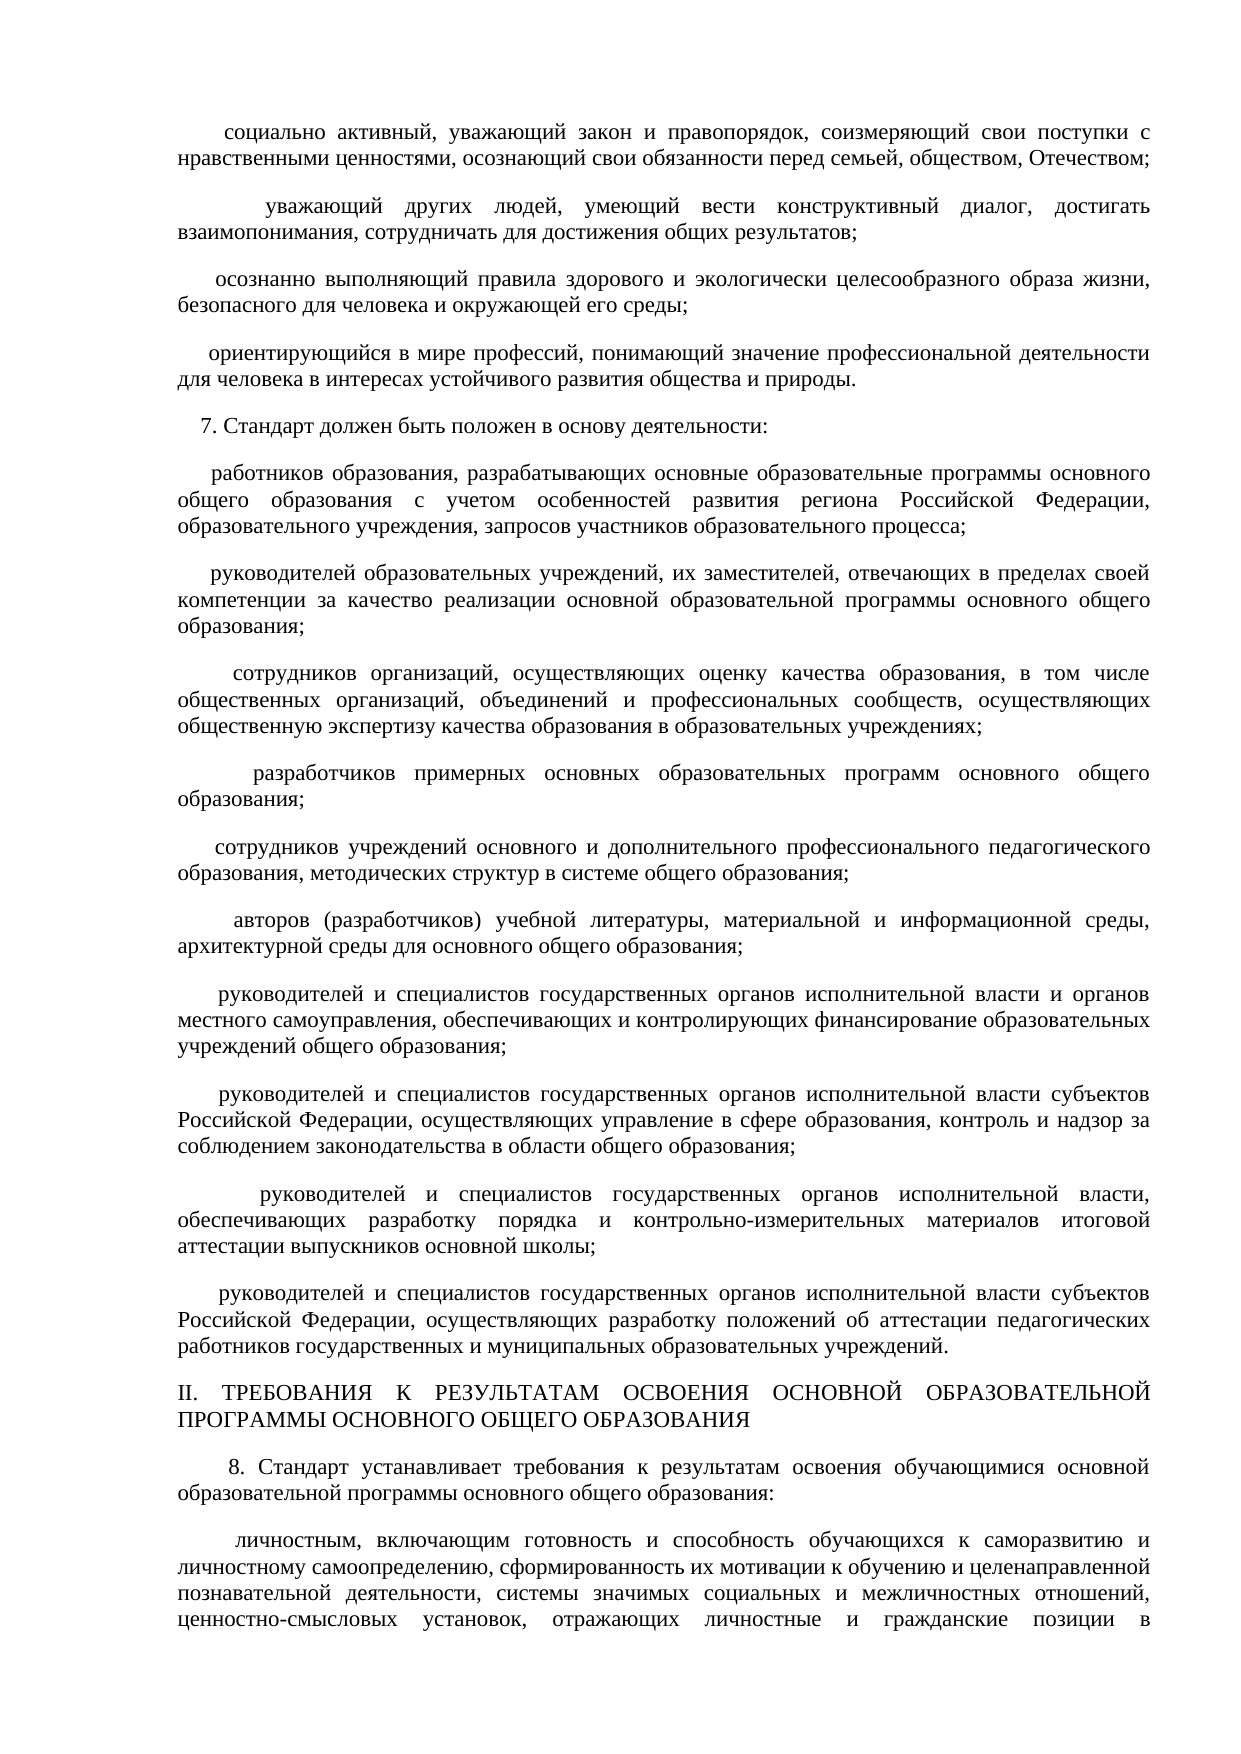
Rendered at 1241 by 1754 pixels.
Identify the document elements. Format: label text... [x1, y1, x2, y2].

text авторов (разработчиков) учебной литературы, материальной и информационной среды, архитектурной среды для основного общего образования; [177, 906, 1152, 959]
text разработчиков примерных основных образовательных программ основного общего образования; [177, 759, 1152, 812]
text руководителей и специалистов государственных органов исполнительной власти, обеспечивающих разработку порядка и контрольно-измерительных материалов итоговой аттестации выпускников основной школы; [177, 1179, 1152, 1259]
text руководителей и специалистов государственных органов исполнительной власти субъектов Российской Федерации, осуществляющих управление в сфере образования, контроль и надзор за соблюдением законодательства в области общего образования; [177, 1080, 1152, 1159]
text II. ТРЕБОВАНИЯ К РЕЗУЛЬТАТАМ ОСВОЕНИЯ ОСНОВНОЙ ОБРАЗОВАТЕЛЬНОЙ ПРОГРАММЫ ОСНОВНОГО ОБЩЕГО ОБРАЗОВАНИЯ [177, 1379, 1152, 1432]
text руководителей и специалистов государственных органов исполнительной власти и органов местного самоуправления, обеспечивающих и контролирующих финансирование образовательных учреждений общего образования; [177, 980, 1152, 1059]
text сотрудников учреждений основного и дополнительного профессионального педагогического образования, методических структур в системе общего образования; [177, 833, 1152, 885]
text работников образования, разрабатывающих основные образовательные программы основного общего образования с учетом особенностей развития региона Российской Федерации, образовательного учреждения, запросов участников образовательного процесса; [177, 459, 1152, 538]
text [177, 1526, 1152, 1632]
text уважающий других людей, умеющий вести конструктивный диалог, достигать взаимопонимания, сотрудничать для достижения общих результатов; [177, 192, 1152, 244]
text 8. Стандарт устанавливает требования к результатам освоения обучающимися основной образовательной программы основного общего образования: [177, 1453, 1152, 1506]
text 7. Стандарт должен быть положен в основу деятельности: [177, 412, 1152, 439]
text ориентирующийся в мире профессий, понимающий значение профессиональной деятельности для человека в интересах устойчивого развития общества и природы. [177, 339, 1152, 391]
text руководителей образовательных учреждений, их заместителей, отвечающих в пределах своей компетенции за качество реализации основной образовательной программы основного общего образования; [177, 559, 1152, 638]
text социально активный, уважающий закон и правопорядок, соизмеряющий свои поступки с нравственными ценностями, осознающий свои обязанности перед семьей, обществом, Отечеством; [177, 118, 1152, 171]
text осознанно выполняющий правила здорового и экологически целесообразного образа жизни, безопасного для человека и окружающей его среды; [177, 265, 1152, 318]
text сотрудников организаций, осуществляющих оценку качества образования, в том числе общественных организаций, объединений и профессиональных сообществ, осуществляющих общественную экспертизу качества образования в образовательных учреждениях; [177, 659, 1152, 738]
text руководителей и специалистов государственных органов исполнительной власти субъектов Российской Федерации, осуществляющих разработку положений об аттестации педагогических работников государственных и муниципальных образовательных учреждений. [177, 1279, 1152, 1358]
